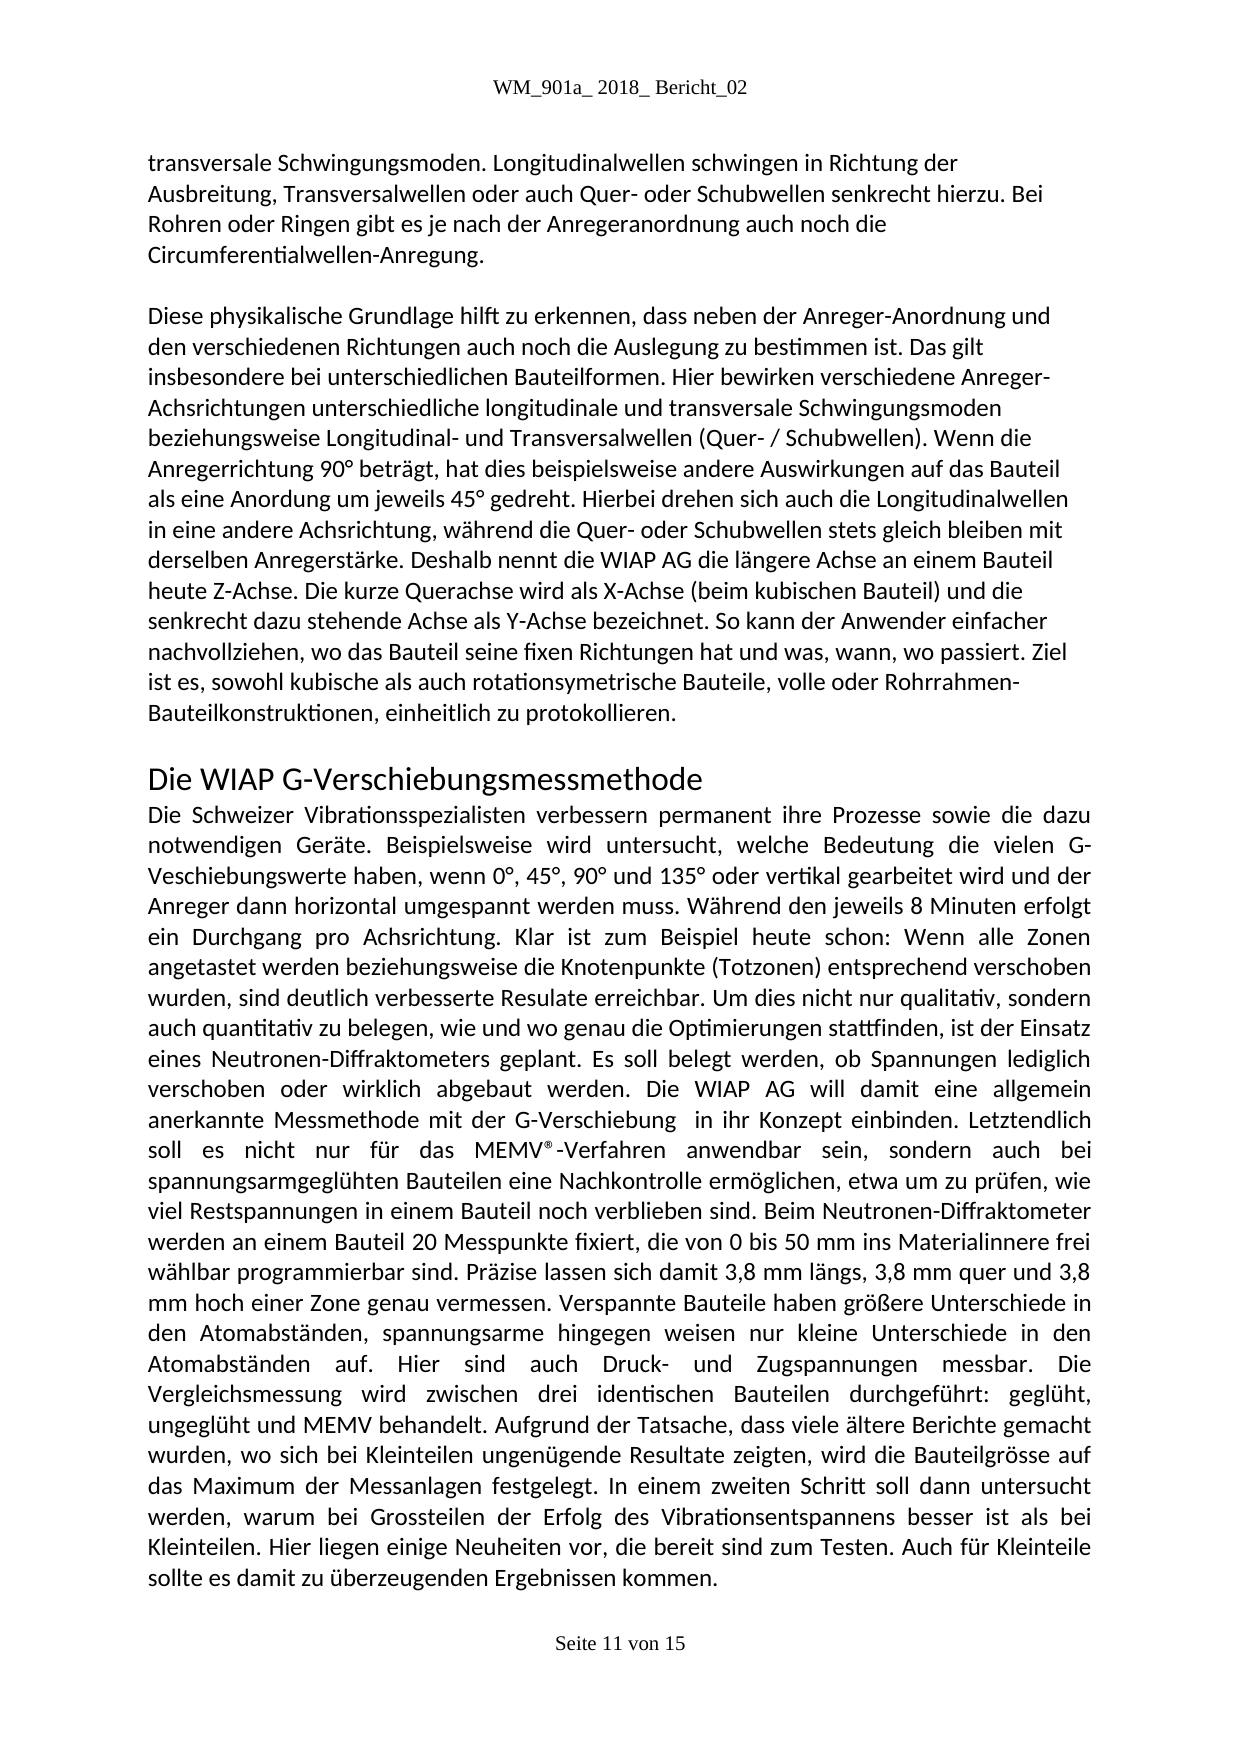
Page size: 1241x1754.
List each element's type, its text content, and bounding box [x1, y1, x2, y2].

text Die WIAP G-Verschiebungsmessmethode [148, 758, 1093, 799]
text Diese physikalische Grundlage hilft zu erkennen, dass neben der Anreger-Anordnung und den verschiedenen Richtungen auch noch die Auslegung zu bestimmen ist. Das gilt insbesondere bei unterschiedlichen Bauteilformen. Hier bewirken verschiedene Anreger-Achsrichtungen unterschiedliche longitudinale und transversale Schwingungsmoden beziehungsweise Longitudinal- und Transversalwellen (Quer- / Schubwellen). Wenn die Anregerrichtung 90° beträgt, hat dies beispielsweise andere Auswirkungen auf das Bauteil als eine Anordung um jeweils 45° gedreht. Hierbei drehen sich auch die Longitudinalwellen in eine andere Achsrichtung, während die Quer- oder Schubwellen stets gleich bleiben mit derselben Anregerstärke. Deshalb nennt die WIAP AG die längere Achse an einem Bauteil heute Z-Achse. Die kurze Querachse wird als X-Achse (beim kubischen Bauteil) und die senkrecht dazu stehende Achse als Y-Achse bezeichnet. So kann der Anwender einfacher nachvollziehen, wo das Bauteil seine fixen Richtungen hat und was, wann, wo passiert. Ziel ist es, sowohl kubische als auch rotationsymetrische Bauteile, volle oder Rohrrahmen-Bauteilkonstruktionen, einheitlich zu protokollieren. [148, 300, 1093, 727]
text Die Schweizer Vibrationsspezialisten verbessern permanent ihre Prozesse sowie die dazu notwendigen Geräte. Beispielsweise wird untersucht, welche Bedeutung die vielen G-Veschiebungswerte haben, wenn 0°, 45°, 90° und 135° oder vertikal gearbeitet wird und der Anreger dann horizontal umgespannt werden muss. Während den jeweils 8 Minuten erfolgt ein Durchgang pro Achsrichtung. Klar ist zum Beispiel heute schon: Wenn alle Zonen angetastet werden beziehungsweise die Knotenpunkte (Totzonen) entsprechend verschoben wurden, sind deutlich verbesserte Resulate erreichbar. Um dies nicht nur qualitativ, sondern auch quantitativ zu belegen, wie und wo genau die Optimierungen stattfinden, ist der Einsatz eines Neutronen-Diffraktometers geplant. Es soll belegt werden, ob Spannungen lediglich verschoben oder wirklich abgebaut werden. Die WIAP AG will damit eine allgemein anerkannte Messmethode mit der G-Verschiebung in ihr Konzept einbinden. Letztendlich soll es nicht nur für das MEMV®-Verfahren anwendbar sein, sondern auch bei spannungsarmgeglühten Bauteilen eine Nachkontrolle ermöglichen, etwa um zu prüfen, wie viel Restspannungen in einem Bauteil noch verblieben sind. Beim Neutronen-Diffraktometer werden an einem Bauteil 20 Messpunkte fixiert, die von 0 bis 50 mm ins Materialinnere frei wählbar programmierbar sind. Präzise lassen sich damit 3,8 mm längs, 3,8 mm quer und 3,8 mm hoch einer Zone genau vermessen. Verspannte Bauteile haben größere Unterschiede in den Atomabständen, spannungsarme hingegen weisen nur kleine Unterschiede in den Atomabständen auf. Hier sind auch Druck- und Zugspannungen messbar. Die Vergleichsmessung wird zwischen drei identischen Bauteilen durchgeführt: geglüht, ungeglüht und MEMV behandelt. Aufgrund der Tatsache, dass viele ältere Berichte gemacht wurden, wo sich bei Kleinteilen ungenügende Resultate zeigten, wird die Bauteilgrösse auf das Maximum der Messanlagen festgelegt. In einem zweiten Schritt soll dann untersucht werden, warum bei Grossteilen der Erfolg des Vibrationsentspannens besser ist als bei Kleinteilen. Hier liegen einige Neuheiten vor, die bereit sind zum Testen. Auch für Kleinteile sollte es damit zu überzeugenden Ergebnissen kommen. [148, 799, 1093, 1592]
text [148, 148, 1093, 270]
